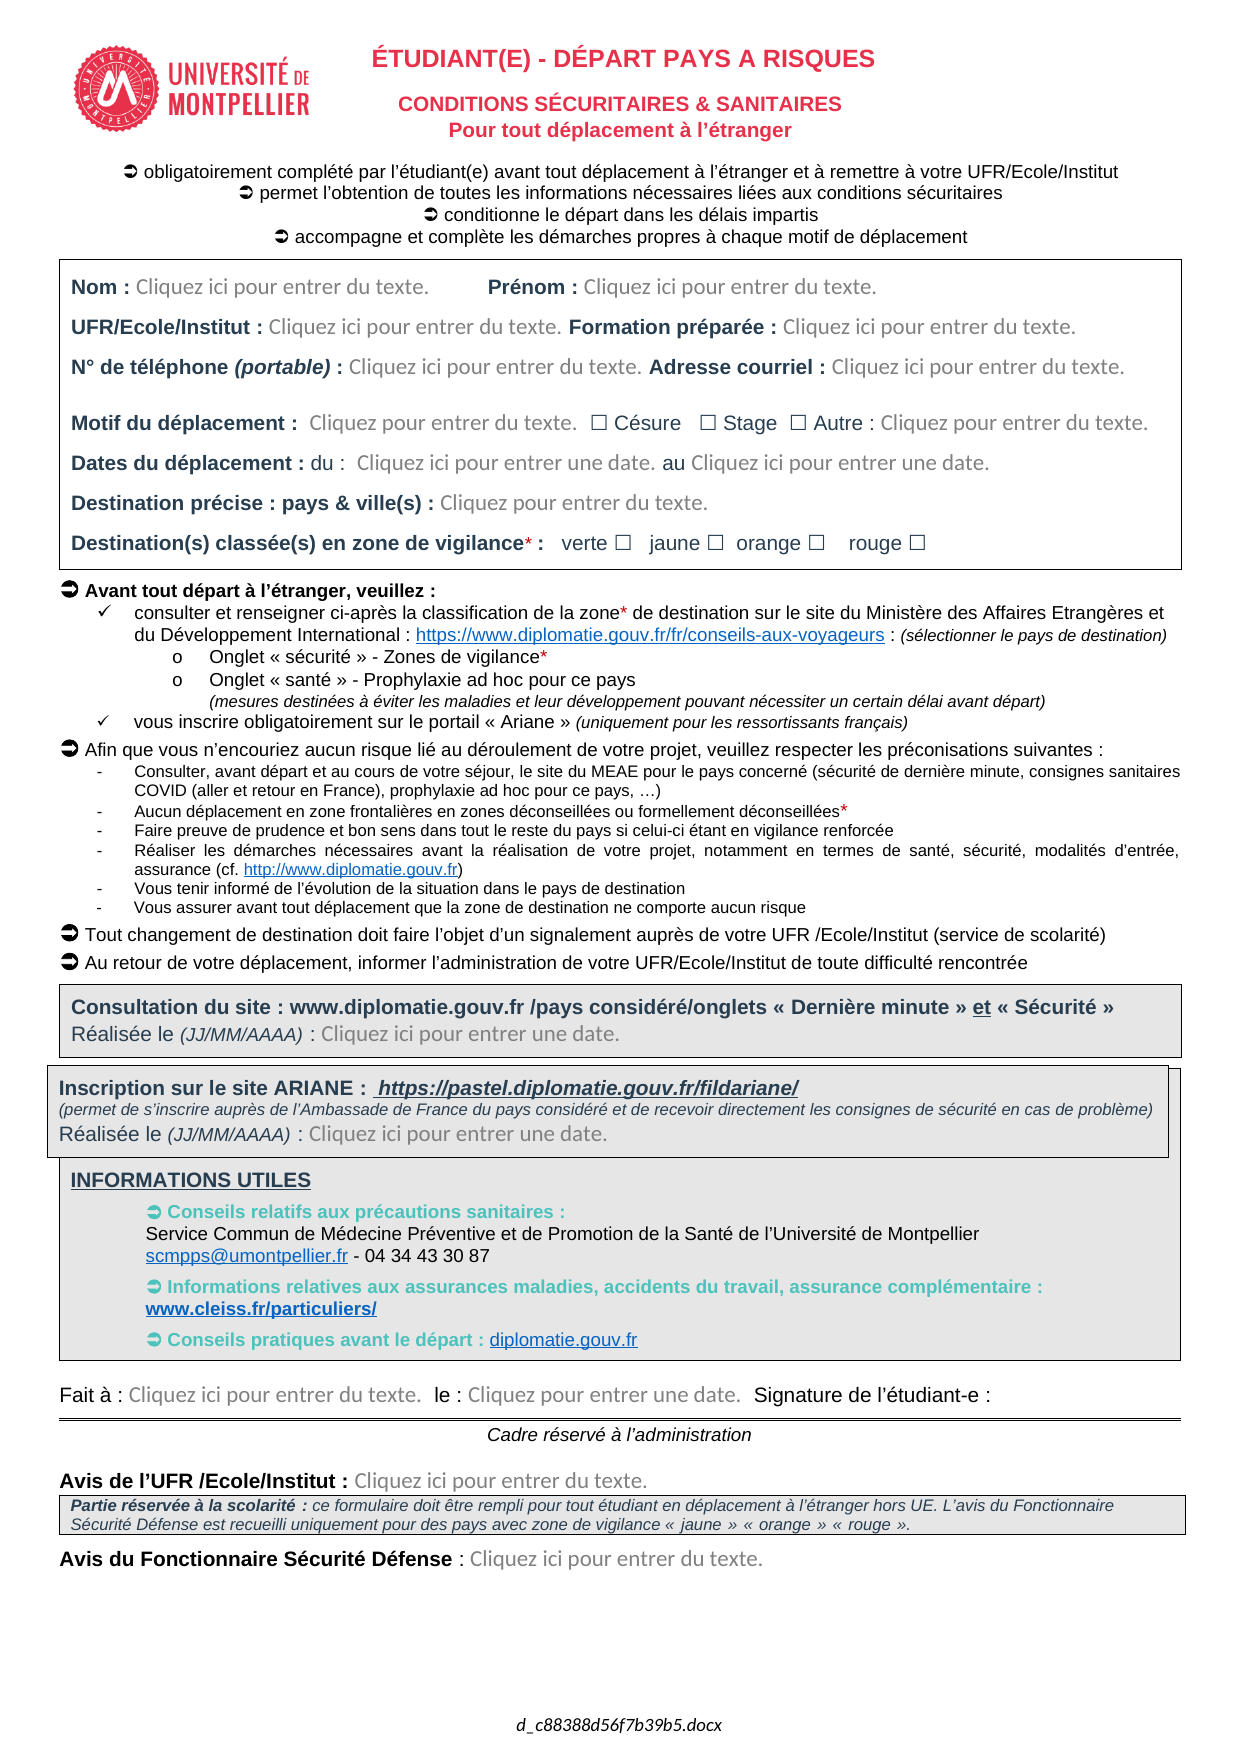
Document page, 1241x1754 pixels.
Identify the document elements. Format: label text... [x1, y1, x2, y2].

table_header Inscription sur le site ARIANE : https://pastel.diplomatie.gouv.fr/fildariane/ (permet de s’inscrire auprès de l’Ambassade de France du pays considéré et de recevoir directement les consignes de sécurité en cas de problème) Réalisée le (JJ/MM/AAAA) : [48, 1066, 1168, 1157]
table_header INFORMATIONS UTILES Conseils relatifs aux précautions sanitaires : Service Commun de Médecine Préventive et de Promotion de la Santé de l’Université de Montpellier scmpps@umontpellier.fr - 04 34 43 30 87 Informations relatives aux assurances maladies, accidents du travail, assurance complémentaire : www.cleiss.fr/particuliers/ Conseils pratiques avant le départ : diplomatie.gouv.fr [60, 1069, 1180, 1360]
list (mesures destinées à éviter les maladies et leur développement pouvant nécessiter un certain délai avant départ) [209, 692, 1181, 711]
text permet l’obtention de toutes les informations nécessaires liées aux conditions sécuritaires [59, 182, 1181, 204]
text ÉTUDIANT(E) - DÉPART PAYS A RISQUES [59, 44, 1181, 73]
table_header Nom : Prénom : UFR/Ecole/Institut : Formation préparée : N° de téléphone (portable) : Adresse courriel : Motif du déplacement : Césure Stage Autre : Dates du déplacement : du : au Destination précise : pays & ville(s) : Destination(s) classée(s) en zone de vigilance* : verte jaune orange rouge [60, 260, 1181, 569]
list Faire preuve de prudence et bon sens dans tout le reste du pays si celui-ci étant en vigilance renforcée [97, 821, 1181, 840]
list vous inscrire obligatoirement sur le portail « Ariane » (uniquement pour les ressortissants français) [96, 711, 1181, 733]
picture [73, 45, 309, 132]
list Onglet « santé » - Prophylaxie ad hoc pour ce pays [172, 669, 1181, 692]
text Avant tout départ à l’étranger, veuillez : [59, 580, 1181, 602]
text Avis du Fonctionnaire Sécurité Défense : [59, 1544, 1181, 1573]
text CONDITIONS SÉCURITAIRES & SANITAIRES Pour tout déplacement à l’étranger [59, 92, 1181, 142]
list Vous tenir informé de l’évolution de la situation dans le pays de destination [97, 879, 1181, 898]
text Afin que vous n’encouriez aucun risque lié au déroulement de votre projet, veuillez respecter les préconisations suivantes : [59, 739, 1181, 761]
list consulter et renseigner ci-après la classification de la zone* de destination sur le site du Ministère des Affaires Etrangères et du Développement International : https://www.diplomatie.gouv.fr/fr/conseils-aux-voyageurs : (sélectionner le pays de destination) [97, 602, 1181, 645]
text Avis de l’UFR /Ecole/Institut : [59, 1466, 1181, 1494]
list Aucun déplacement en zone frontalières en zones déconseillées ou formellement déconseillées* [97, 800, 1181, 821]
list Réaliser les démarches nécessaires avant la réalisation de votre projet, notamment en termes de santé, sécurité, modalités d’entrée, assurance (cf. http://www.diplomatie.gouv.fr) [97, 840, 1181, 879]
text conditionne le départ dans les délais impartis [59, 204, 1181, 225]
text Au retour de votre déplacement, informer l’administration de votre UFR/Ecole/Institut de toute difficulté rencontrée [59, 952, 1181, 974]
text obligatoirement complété par l’étudiant(e) avant tout déplacement à l’étranger et à remettre à votre UFR/Ecole/Institut [59, 160, 1181, 182]
table_header Consultation du site : www.diplomatie.gouv.fr /pays considéré/onglets « Dernière minute » et « Sécurité » Réalisée le (JJ/MM/AAAA) : [60, 985, 1181, 1057]
text Fait à : le : Signature de l’étudiant-e : [59, 1380, 1181, 1408]
text Tout changement de destination doit faire l’objet d’un signalement auprès de votre UFR /Ecole/Institut (service de scolarité) [59, 923, 1181, 946]
text Cadre réservé à l’administration [59, 1421, 1181, 1445]
list Onglet « sécurité » - Zones de vigilance* [172, 645, 1181, 669]
list Consulter, avant départ et au cours de votre séjour, le site du MEAE pour le pays concerné (sécurité de dernière minute, consignes sanitaires COVID (aller et retour en France), prophylaxie ad hoc pour ce pays, …) [97, 761, 1181, 800]
table_header Partie réservée à la scolarité : ce formulaire doit être rempli pour tout étudiant en déplacement à l’étranger hors UE. L’avis du Fonctionnaire Sécurité Défense est recueilli uniquement pour des pays avec zone de vigilance « jaune » « orange » « rouge ». [60, 1496, 1185, 1534]
list Vous assurer avant tout déplacement que la zone de destination ne comporte aucun risque [96, 898, 1181, 917]
text accompagne et complète les démarches propres à chaque motif de déplacement [59, 225, 1181, 247]
